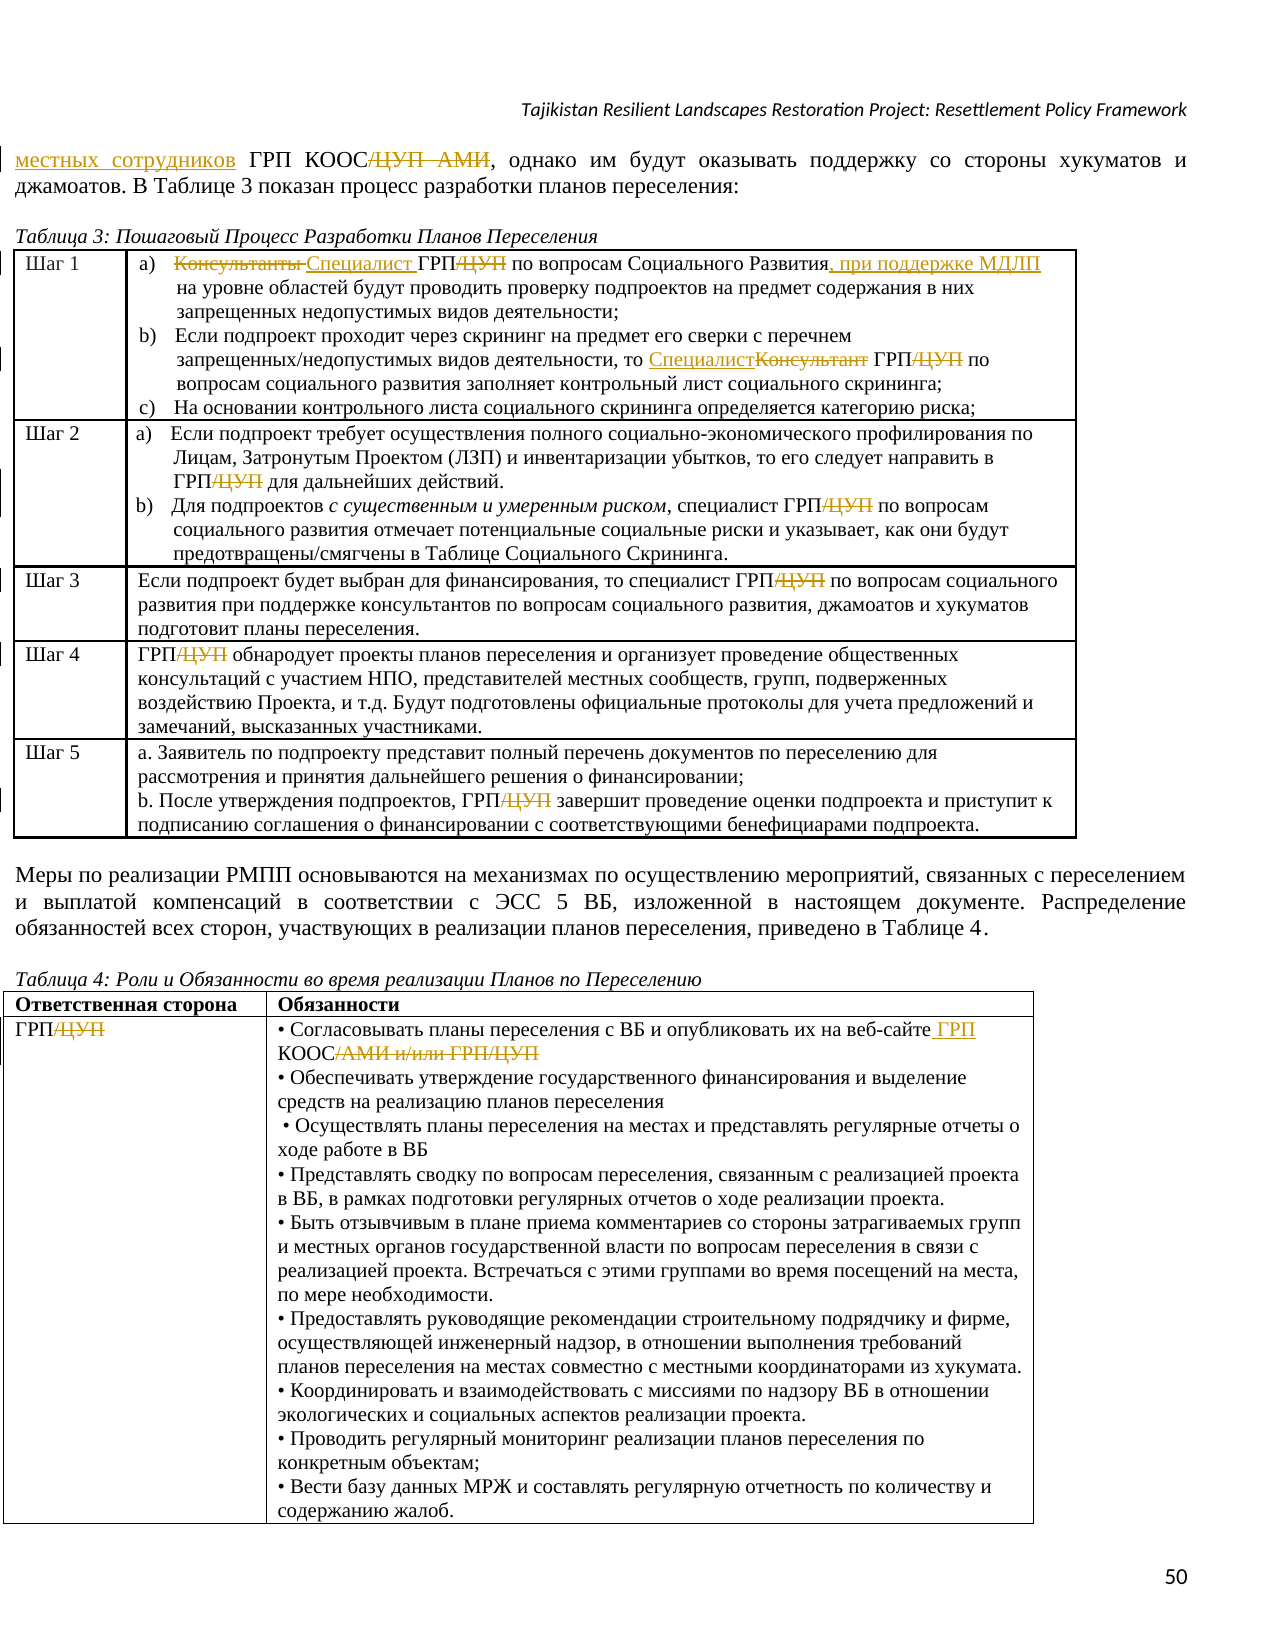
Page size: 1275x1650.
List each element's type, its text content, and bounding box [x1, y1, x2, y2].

table_cell • Согласовывать планы переселения с ВБ и опубликовать их на веб-сайте КООС • Обеспечивать утверждение государственного финансирования и выделение средств на реализацию планов переселения • Осуществлять планы переселения на местах и представлять регулярные отчеты о ходе работе в ВБ • Представлять сводку по вопросам переселения, связанным с реализацией проекта в ВБ, в рамках подготовки регулярных отчетов о ходе реализации проекта. • Быть отзывчивым в плане приема комментариев со стороны затрагиваемых групп и местных органов государственной власти по вопросам переселения в связи с реализацией проекта. Встречаться с этими группами во время посещений на места, по мере необходимости. • Предоставлять руководящие рекомендации строительному подрядчику и фирме, осуществляющей инженерный надзор, в отношении выполнения требований планов переселения на местах совместно с местными координаторами из хукумата. • Координировать и взаимодействовать с миссиями по надзору ВБ в отношении экологических и социальных аспектов реализации проекта. • Проводить регулярный мониторинг реализации планов переселения по конкретным объектам; • Вести базу данных МРЖ и составлять регулярную отчетность по количеству и содержанию жалоб. [267, 1017, 1033, 1522]
table_header Ответственная сторона [4, 992, 266, 1016]
table_cell a. Заявитель по подпроекту представит полный перечень документов по переселению для рассмотрения и принятия дальнейшего решения о финансировании; b. После утверждения подпроектов, ГРП завершит проведение оценки подпроекта и приступит к подписанию соглашения о финансировании с соответствующими бенефициарами подпроекта. [128, 740, 1075, 836]
table_header a) ГРП по вопросам Социального Развития на уровне областей будут проводить проверку подпроектов на предмет содержания в них запрещенных недопустимых видов деятельности; b) Если подпроект проходит через скрининг на предмет его сверки с перечнем запрещенных/недопустимых видов деятельности, то ГРП по вопросам социального развития заполняет контрольный лист социального скрининга; c) На основании контрольного листа социального скрининга определяется категорию риска; [128, 251, 1075, 419]
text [15, 146, 1187, 199]
table_cell ГРП [4, 1017, 266, 1522]
table_cell ГРП обнародует проекты планов переселения и организует проведение общественных консультаций с участием НПО, представителей местных сообществ, групп, подверженных воздействию Проекта, и т.д. Будут подготовлены официальные протоколы для учета предложений и замечаний, высказанных участниками. [128, 642, 1075, 738]
text Таблица 3: Пошаговый Процесс Разработки Планов Переселения [15, 224, 1187, 248]
table_cell Если подпроект будет выбран для финансирования, то специалист ГРП по вопросам социального развития при поддержке консультантов по вопросам социального развития, джамоатов и хукуматов подготовит планы переселения. [128, 568, 1075, 640]
text Таблица 4: Роли и Обязанности во время реализации Планов по Переселению [15, 967, 1187, 991]
table_cell Шаг 3 [15, 568, 125, 640]
table_cell Шаг 2 [15, 421, 125, 565]
table_cell Шаг 4 [15, 642, 125, 738]
table_header Шаг 1 [15, 251, 125, 419]
text Меры по реализации РМПП основываются на механизмах по осуществлению мероприятий, связанных с переселением и выплатой компенсаций в соответствии с ЭСС 5 ВБ, изложенной в настоящем документе. Распределение обязанностей всех сторон, участвующих в реализации планов переселения, приведено в Таблице 4. [15, 861, 1187, 941]
table_cell a) Если подпроект требует осуществления полного социально-экономического профилирования по Лицам, Затронутым Проектом (ЛЗП) и инвентаризации убытков, то его следует направить в ГРП для дальнейших действий. b) Для подпроектов с существенным и умеренным риском, специалист ГРП по вопросам социального развития отмечает потенциальные социальные риски и указывает, как они будут предотвращены/смягчены в Таблице Социального Скрининга. [128, 421, 1075, 565]
table_header Обязанности [267, 992, 1033, 1016]
table_cell Шаг 5 [15, 740, 125, 836]
